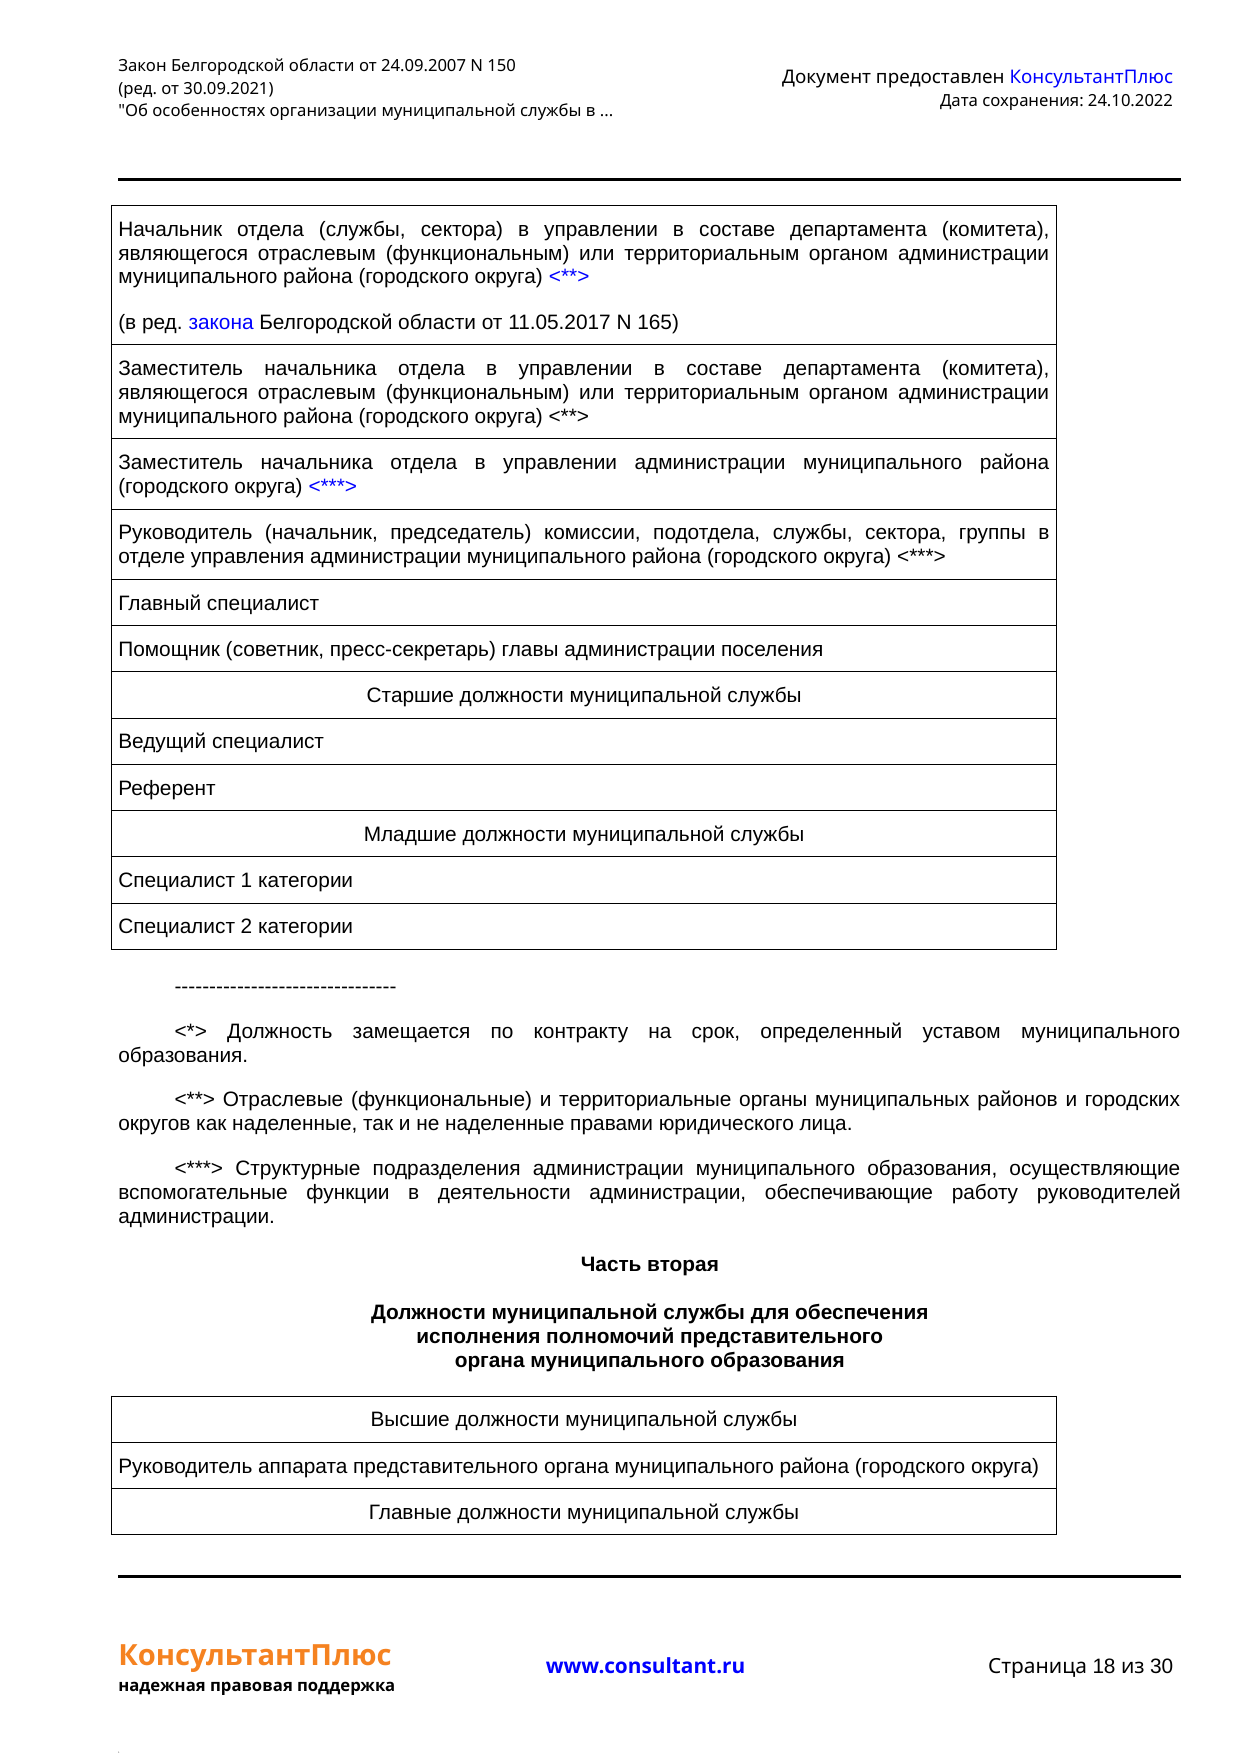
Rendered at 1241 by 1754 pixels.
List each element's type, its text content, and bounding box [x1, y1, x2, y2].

table_cell Главные должности муниципальной службы [112, 1489, 1056, 1534]
table_cell Руководитель аппарата представительного органа муниципального района (городского округа) [112, 1443, 1056, 1488]
table_cell Специалист 1 категории [112, 857, 1056, 902]
title органа муниципального образования [118, 1348, 1181, 1372]
title исполнения полномочий представительного [118, 1324, 1181, 1348]
text <**> Отраслевые (функциональные) и территориальные органы муниципальных районов и городских округов как наделенные, так и не наделенные правами юридического лица. [118, 1087, 1181, 1135]
table_cell Главный специалист [112, 580, 1056, 625]
table_cell Референт [112, 765, 1056, 810]
table_cell Помощник (советник, пресс-секретарь) главы администрации поселения [112, 626, 1056, 671]
text <***> Структурные подразделения администрации муниципального образования, осуществляющие вспомогательные функции в деятельности администрации, обеспечивающие работу руководителей администрации. [118, 1156, 1181, 1228]
table_cell Начальник отдела (службы, сектора) в управлении в составе департамента (комитета), являющегося отраслевым (функциональным) или территориальным органом администрации муниципального района (городского округа) <**> [112, 206, 1056, 299]
title Часть вторая [118, 1252, 1181, 1276]
table_cell Специалист 2 категории [112, 904, 1056, 949]
table_header Высшие должности муниципальной службы [112, 1397, 1056, 1442]
table_cell Ведущий специалист [112, 719, 1056, 764]
text <*> Должность замещается по контракту на срок, определенный уставом муниципального образования. [118, 1018, 1181, 1066]
table_cell Заместитель начальника отдела в управлении администрации муниципального района (городского округа) <***> [112, 439, 1056, 508]
table_cell Руководитель (начальник, председатель) комиссии, подотдела, службы, сектора, группы в отделе управления администрации муниципального района (городского округа) <***> [112, 510, 1056, 579]
title Должности муниципальной службы для обеспечения [118, 1300, 1181, 1324]
table_cell Младшие должности муниципальной службы [112, 811, 1056, 856]
table_cell Заместитель начальника отдела в управлении в составе департамента (комитета), являющегося отраслевым (функциональным) или территориальным органом администрации муниципального района (городского округа) <**> [112, 345, 1056, 438]
text -------------------------------- [118, 974, 1181, 998]
table_cell (в ред. закона Белгородской области от 11.05.2017 N 165) [112, 299, 1056, 344]
table_cell Старшие должности муниципальной службы [112, 672, 1056, 717]
